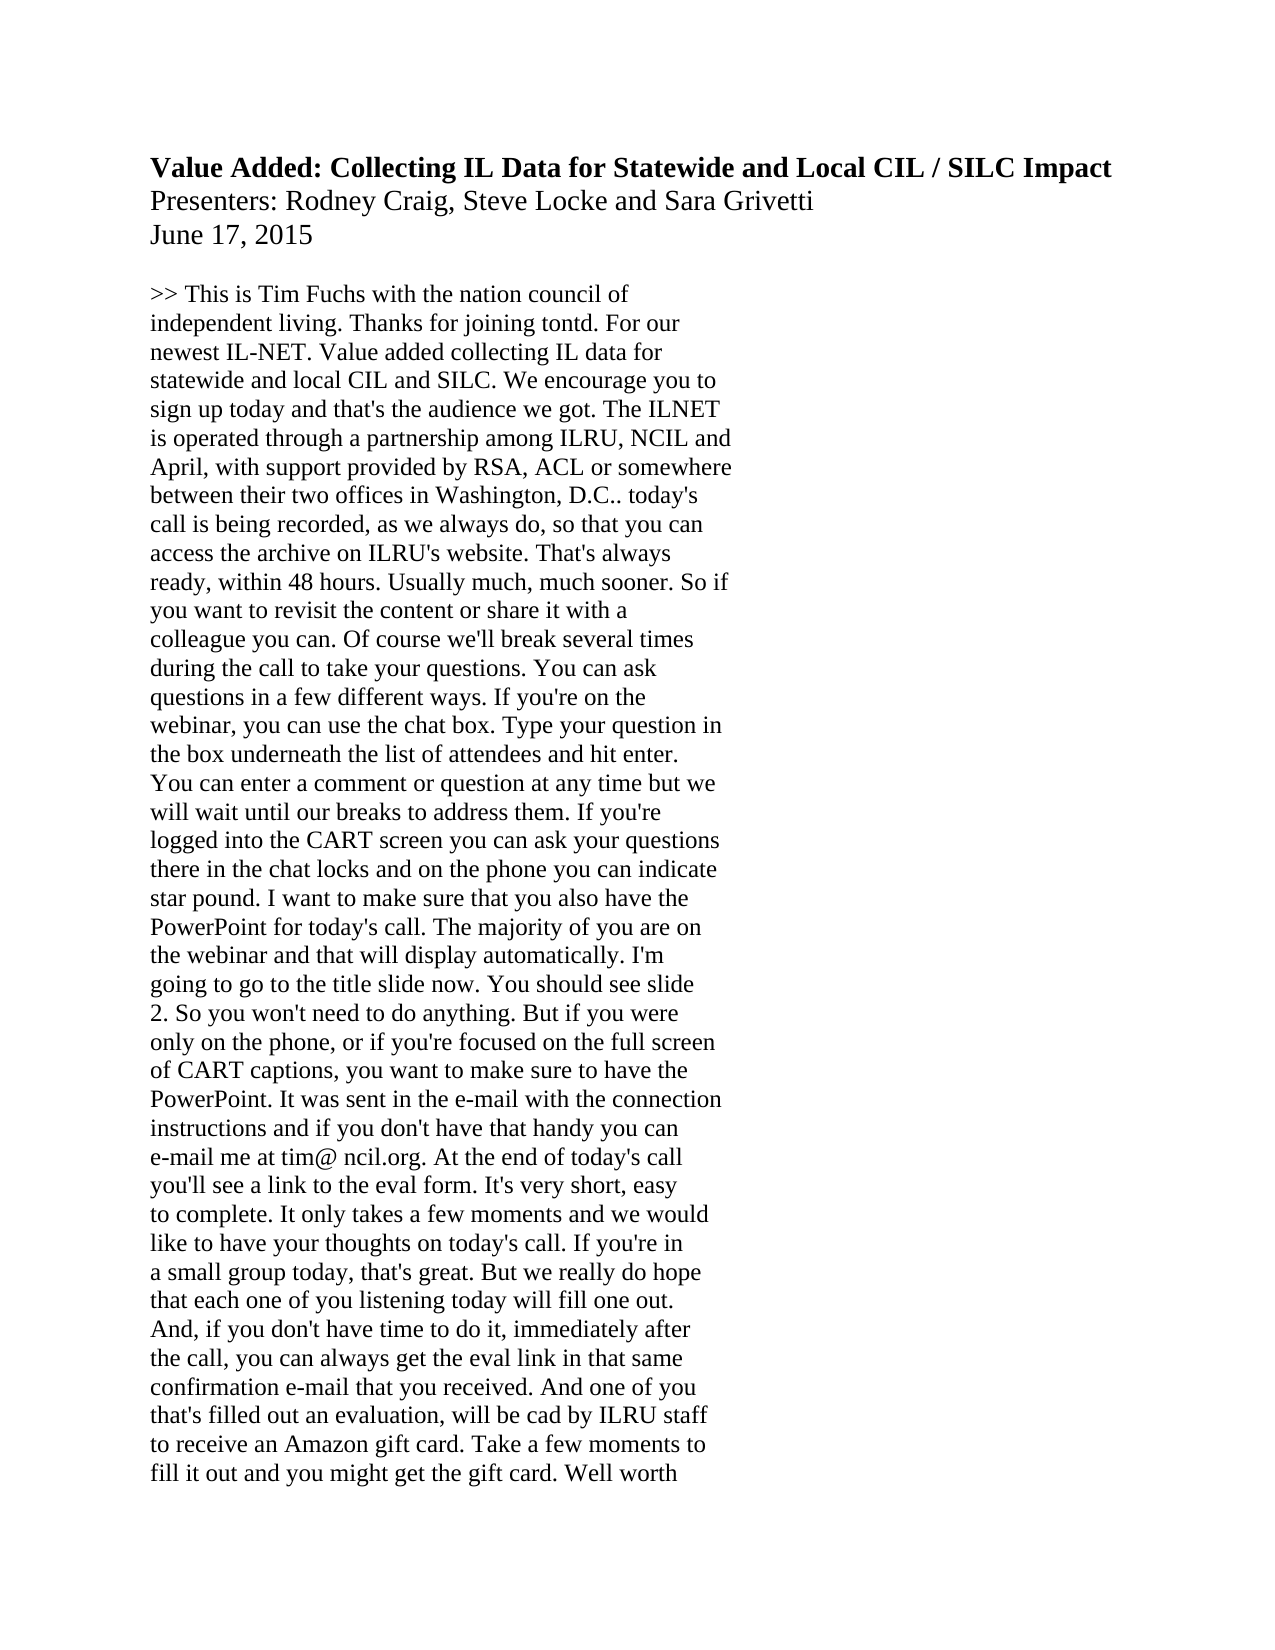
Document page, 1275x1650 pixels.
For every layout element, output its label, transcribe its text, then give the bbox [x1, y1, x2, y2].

text Presenters: Rodney Craig, Steve Locke and Sara Grivetti [150, 183, 1125, 217]
text June 17, 2015 [150, 217, 1125, 251]
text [150, 251, 1125, 1487]
text Value Added: Collecting IL Data for Statewide and Local CIL / SILC Impact [150, 150, 1125, 183]
